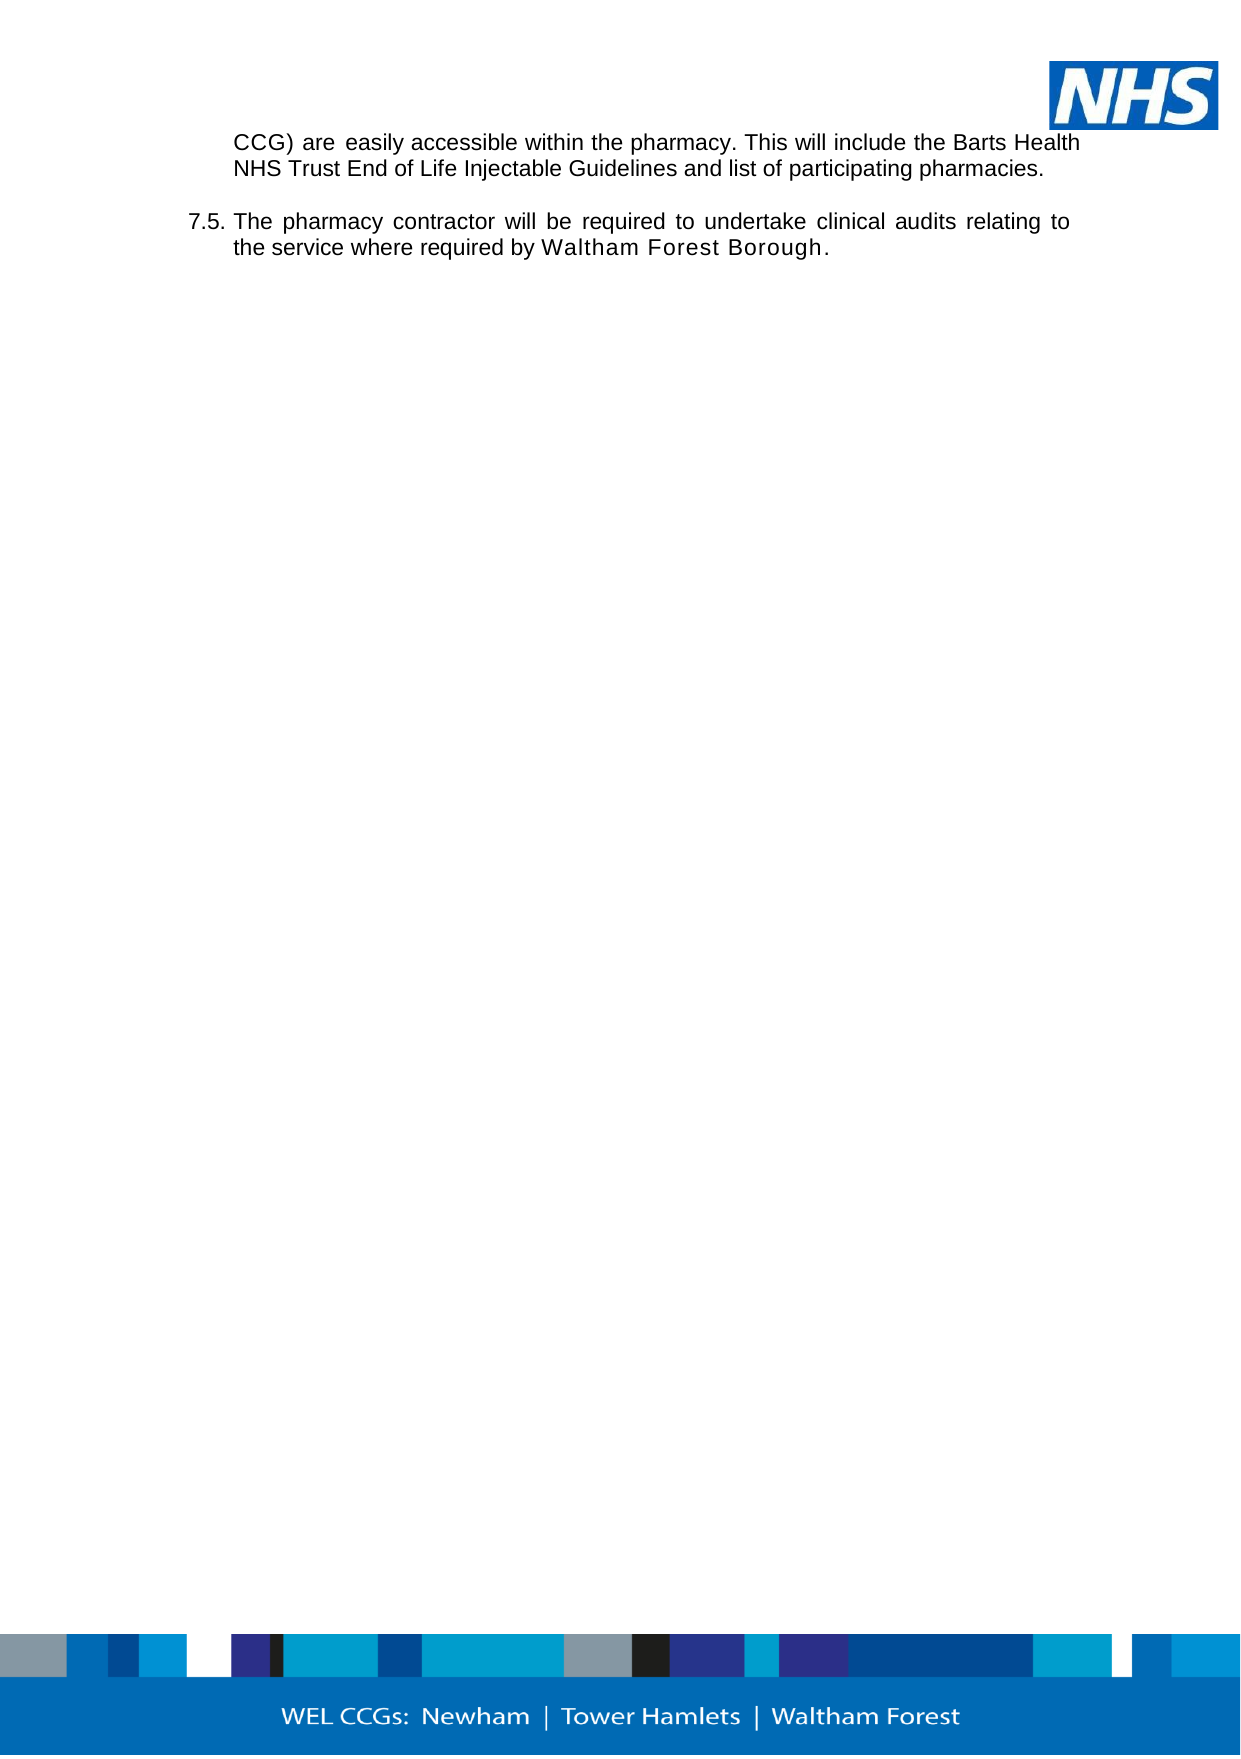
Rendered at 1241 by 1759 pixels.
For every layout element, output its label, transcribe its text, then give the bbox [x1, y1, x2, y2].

picture [0, 1634, 1241, 1755]
list The pharmacy contractor will be required to undertake clinical audits relating to the service where required by Waltham Forest Borough. [188, 208, 1070, 261]
picture [1049, 61, 1219, 130]
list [188, 129, 1081, 181]
